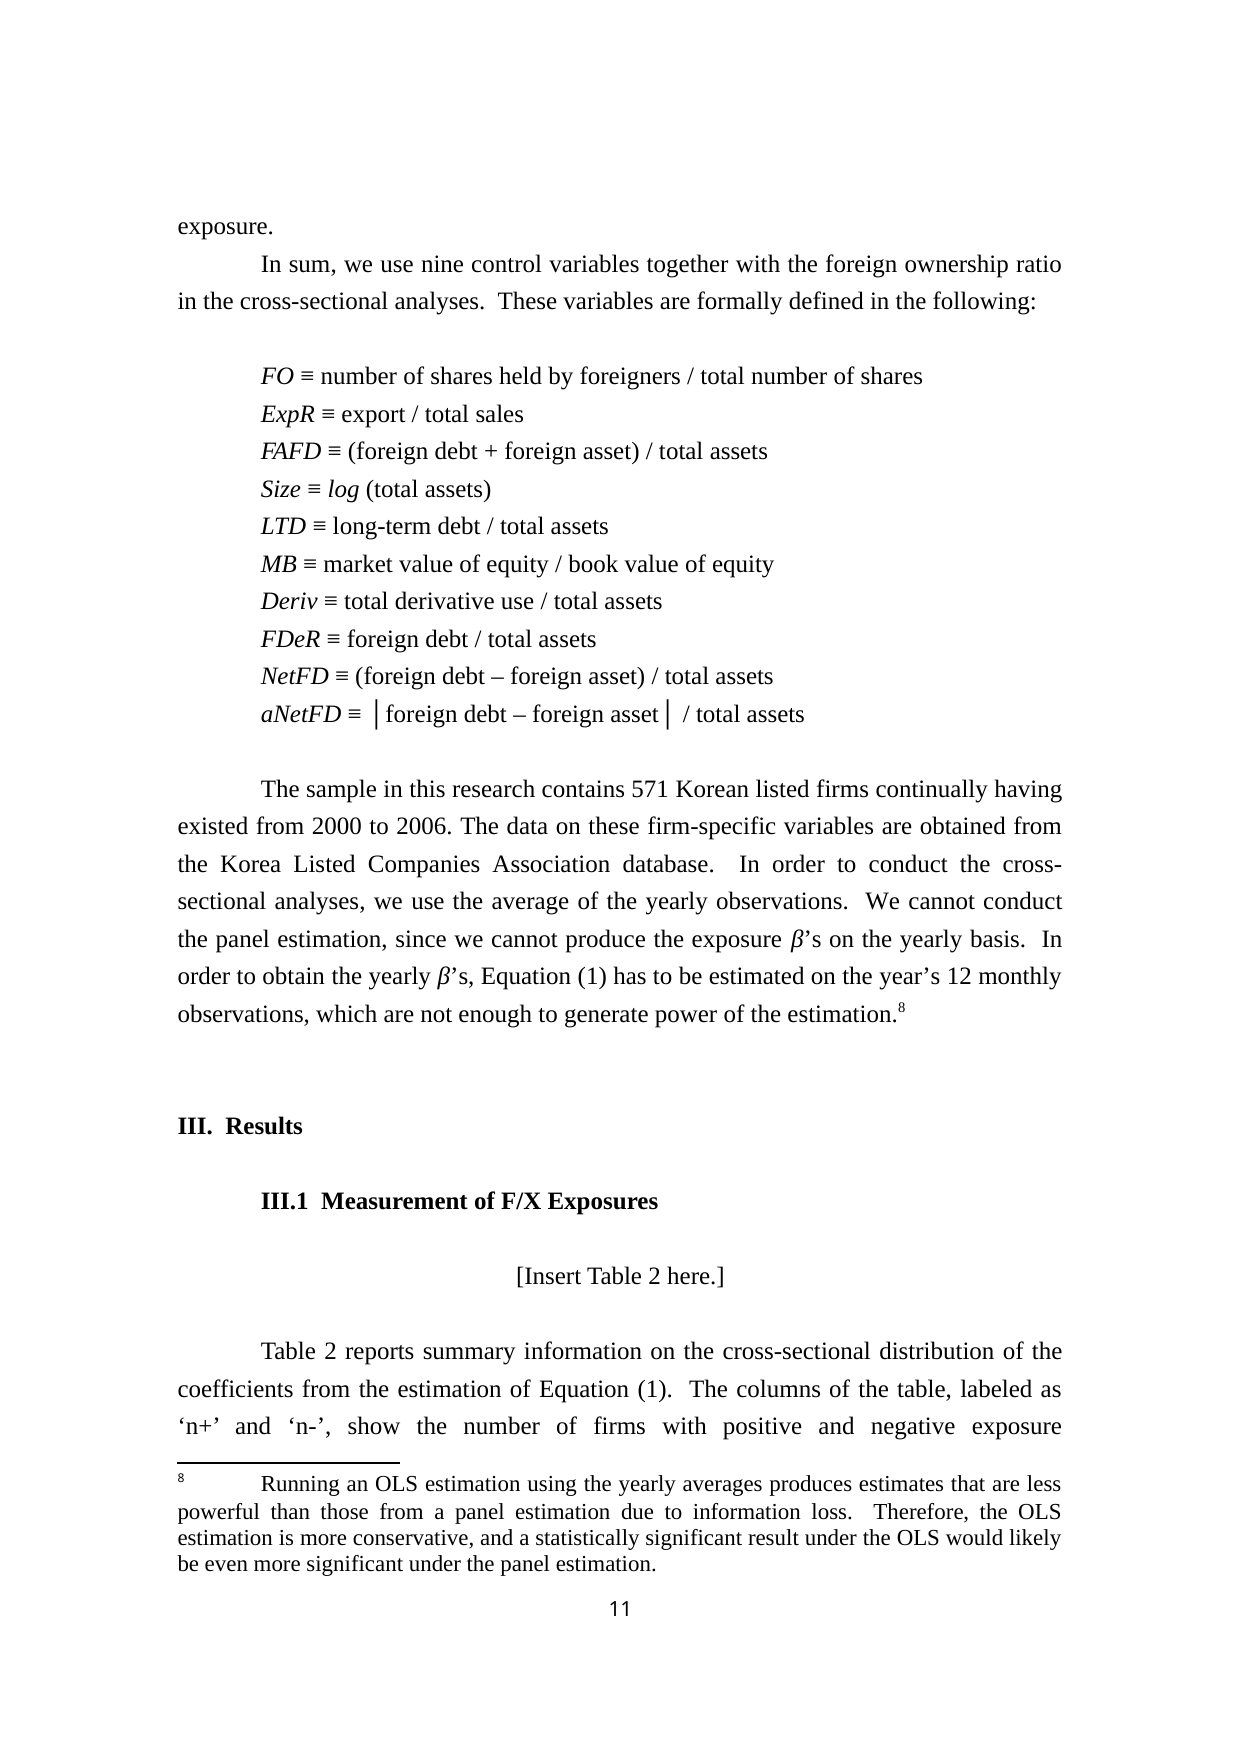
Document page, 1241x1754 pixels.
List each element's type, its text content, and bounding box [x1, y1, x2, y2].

text Size ≡ log (total assets) [177, 469, 1063, 507]
text [Insert Table 2 here.] [177, 1257, 1063, 1294]
text aNetFD ≡ │foreign debt – foreign asset│ / total assets [177, 694, 1063, 732]
text III. Results [177, 1107, 1063, 1144]
text In sum, we use nine control variables together with the foreign ownership ratio in the cross-sectional analyses. These variables are formally defined in the following: [177, 244, 1063, 319]
text The sample in this research contains 571 Korean listed firms continually having existed from 2000 to 2006. The data on these firm-specific variables are obtained from the Korea Listed Companies Association database. In order to conduct the cross-sectional analyses, we use the average of the yearly observations. We cannot conduct the panel estimation, since we cannot produce the exposure β’s on the yearly basis. In order to obtain the yearly β’s, Equation (1) has to be estimated on the year’s 12 monthly observations, which are not enough to generate power of the estimation. [177, 769, 1063, 1032]
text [177, 207, 1063, 244]
text FO ≡ number of shares held by foreigners / total number of shares [177, 357, 1063, 394]
text ExpR ≡ export / total sales [177, 394, 1063, 432]
text FAFD ≡ (foreign debt + foreign asset) / total assets [177, 432, 1063, 469]
text LTD ≡ long-term debt / total assets [177, 507, 1063, 544]
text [177, 1332, 1063, 1444]
text FDeR ≡ foreign debt / total assets [177, 619, 1063, 657]
text NetFD ≡ (foreign debt – foreign asset) / total assets [177, 657, 1063, 694]
text MB ≡ market value of equity / book value of equity [177, 544, 1063, 582]
text Deriv ≡ total derivative use / total assets [177, 582, 1063, 619]
text III.1 Measurement of F/X Exposures [177, 1182, 1063, 1219]
